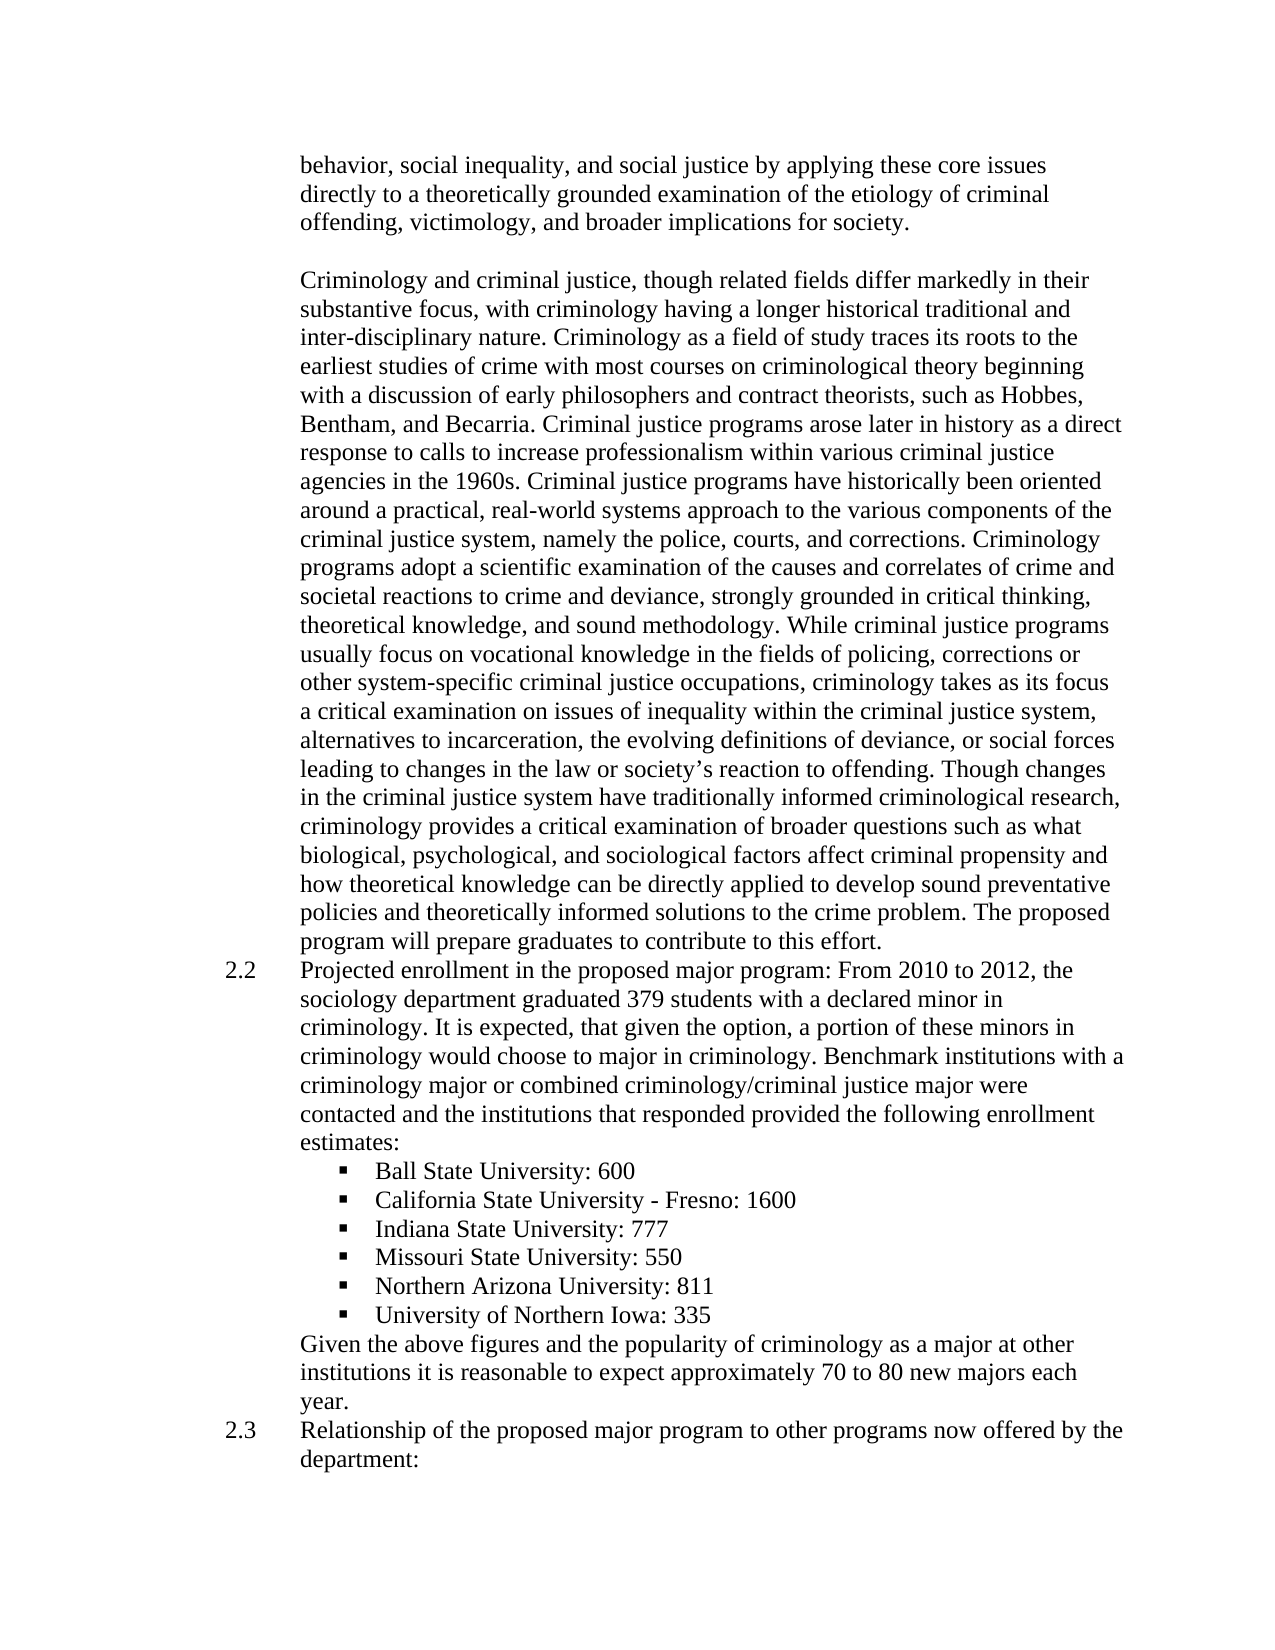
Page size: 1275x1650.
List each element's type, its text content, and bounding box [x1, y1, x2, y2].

list : 777 [337, 1214, 1125, 1242]
text Given the above figures and the popularity of criminology as a major at other institutions it is reasonable to expect approximately 70 to 80 new majors each year. [300, 1329, 1125, 1415]
list : 550 [337, 1242, 1125, 1271]
text Criminology and criminal justice, though related fields differ markedly in their substantive focus, with criminology having a longer historical traditional and inter-disciplinary nature. Criminology as a field of study traces its roots to the earliest studies of crime with most courses on criminological theory beginning with a discussion of early philosophers and contract theorists, such as Hobbes, Bentham, and Becarria. Criminal justice programs arose later in history as a direct response to calls to increase professionalism within various criminal justice agencies in the 1960s. Criminal justice programs have historically been oriented around a practical, real-world systems approach to the various components of the criminal justice system, namely the police, courts, and corrections. Criminology programs adopt a scientific examination of the causes and correlates of crime and societal reactions to crime and deviance, strongly grounded in critical thinking, theoretical knowledge, and sound methodology. While criminal justice programs usually focus on vocational knowledge in the fields of policing, corrections or other system-specific criminal justice occupations, criminology takes as its focus a critical examination on issues of inequality within the criminal justice system, alternatives to incarceration, the evolving definitions of deviance, or social forces leading to changes in the law or society’s reaction to offending. Though changes in the criminal justice system have traditionally informed criminological research, criminology provides a critical examination of broader questions such as what biological, psychological, and sociological factors affect criminal propensity and how theoretical knowledge can be directly applied to develop sound preventative policies and theoretically informed solutions to the crime problem. The proposed program will prepare graduates to contribute to this effort. [300, 265, 1125, 955]
list Projected enrollment in the proposed major program: From 2010 to 2012, the sociology department graduated 379 students with a declared minor in criminology. It is expected, that given the option, a portion of these minors in criminology would choose to major in criminology. Benchmark institutions with a criminology major or combined criminology/criminal justice major were contacted and the institutions that responded provided the following enrollment estimates: [225, 955, 1125, 1156]
list - : 1600 [337, 1185, 1125, 1214]
list Relationship of the proposed major program to other programs now offered by the department: [225, 1415, 1125, 1472]
list : 335 [337, 1300, 1125, 1329]
list Northern : 811 [337, 1271, 1125, 1300]
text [300, 150, 1125, 236]
list : 600 [337, 1156, 1125, 1185]
